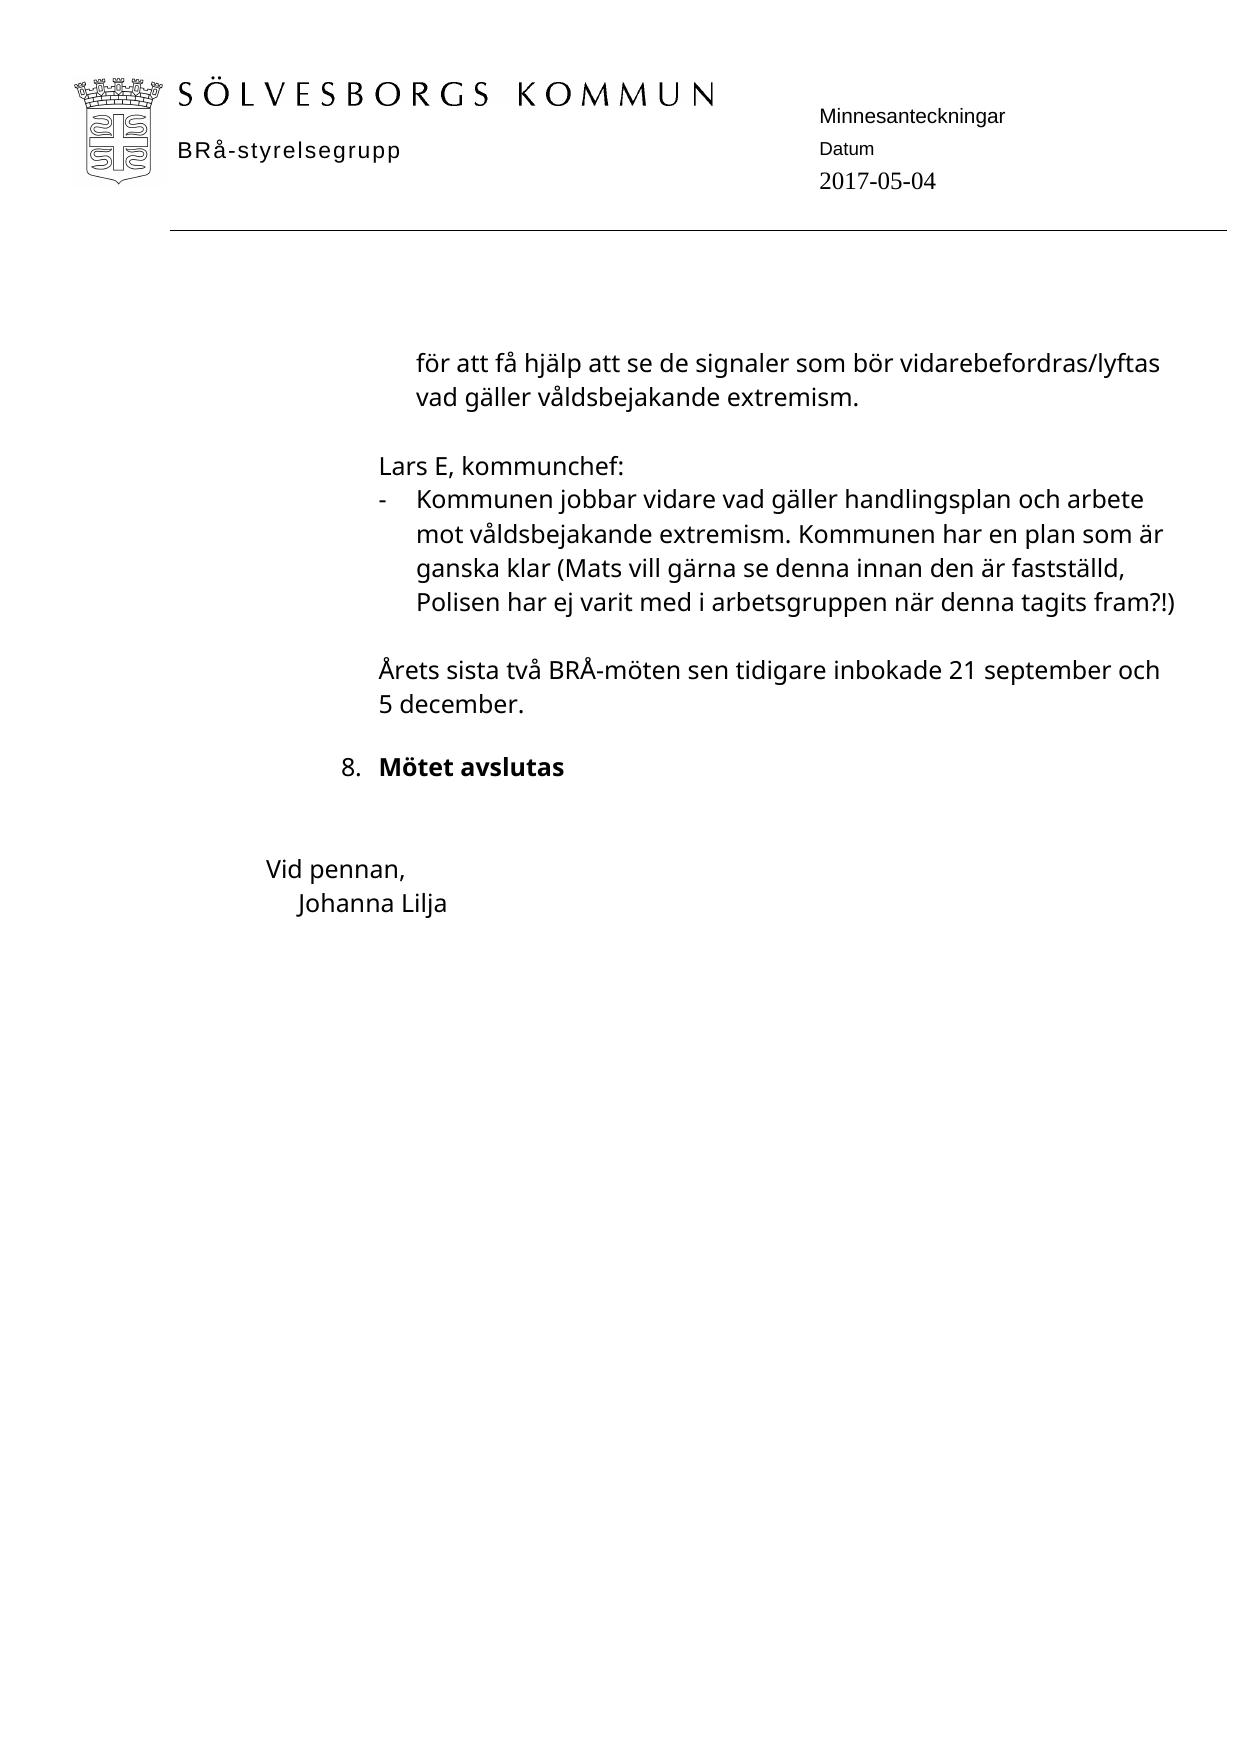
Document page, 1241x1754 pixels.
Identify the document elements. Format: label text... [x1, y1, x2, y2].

picture [72, 75, 166, 188]
text Årets sista två BRÅ-möten sen tidigare inbokade 21 september och 5 december. [378, 652, 1181, 721]
text Johanna Lilja [266, 886, 1181, 920]
text Vid pennan, [266, 852, 1181, 886]
picture [177, 75, 715, 108]
list Kommunen jobbar vidare vad gäller handlingsplan och arbete mot våldsbejakande extremism. Kommunen har en plan som är ganska klar (Mats vill gärna se denna innan den är fastställd, Polisen har ej varit med i arbetsgruppen när denna tagits fram?!) [378, 482, 1181, 618]
text Lars E, kommunchef: [378, 448, 1181, 482]
list Mötet avslutas [341, 749, 1181, 783]
list för att få hjälp att se de signaler som bör vidarebefordras/lyftas vad gäller våldsbejakande extremism. [416, 346, 1181, 414]
